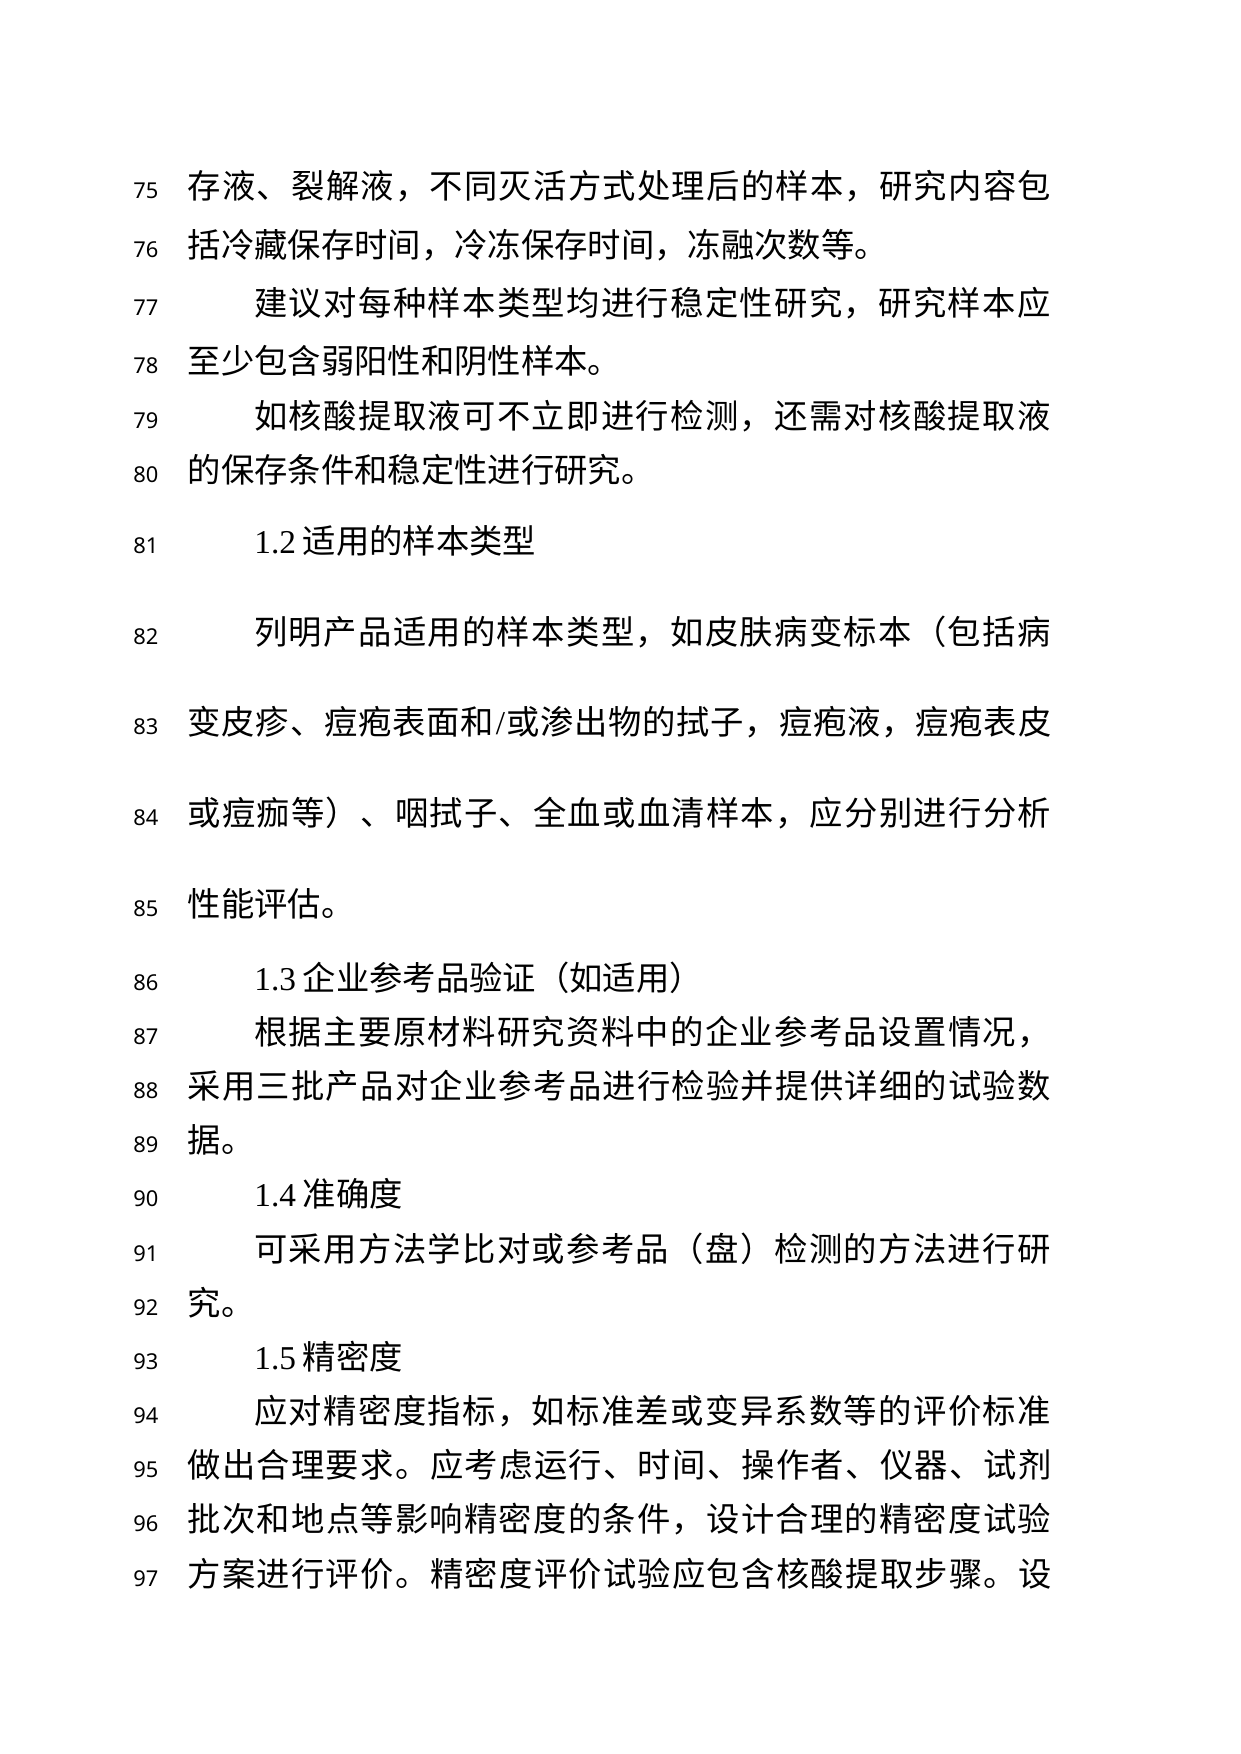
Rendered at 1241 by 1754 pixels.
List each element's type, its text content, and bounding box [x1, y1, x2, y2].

text 1.2适用的样本类型 [187, 494, 1053, 584]
text 1.5精密度 [187, 1326, 1053, 1380]
text 1.4准确度 [187, 1163, 1053, 1218]
text 根据主要原材料研究资料中的企业参考品设置情况，采用三批产品对企业参考品进行检验并提供详细的试验数据。 [187, 1001, 1053, 1163]
text 列明产品适用的样本类型，如皮肤病变标本（包括病变皮疹、痘疱表面和/或渗出物的拭子，痘疱液，痘疱表皮或痘痂等）、咽拭子、全血或血清样本，应分别进行分析性能评估。 [187, 584, 1053, 947]
text 1.3企业参考品验证（如适用） [187, 947, 1053, 1001]
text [187, 1380, 1053, 1597]
text 如核酸提取液可不立即进行检测，还需对核酸提取液的保存条件和稳定性进行研究。 [187, 385, 1053, 494]
text 建议对每种样本类型均进行稳定性研究，研究样本应至少包含弱阳性和阴性样本。 [187, 269, 1053, 385]
text 可采用方法学比对或参考品（盘）检测的方法进行研究。 [187, 1218, 1053, 1326]
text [187, 152, 1053, 269]
